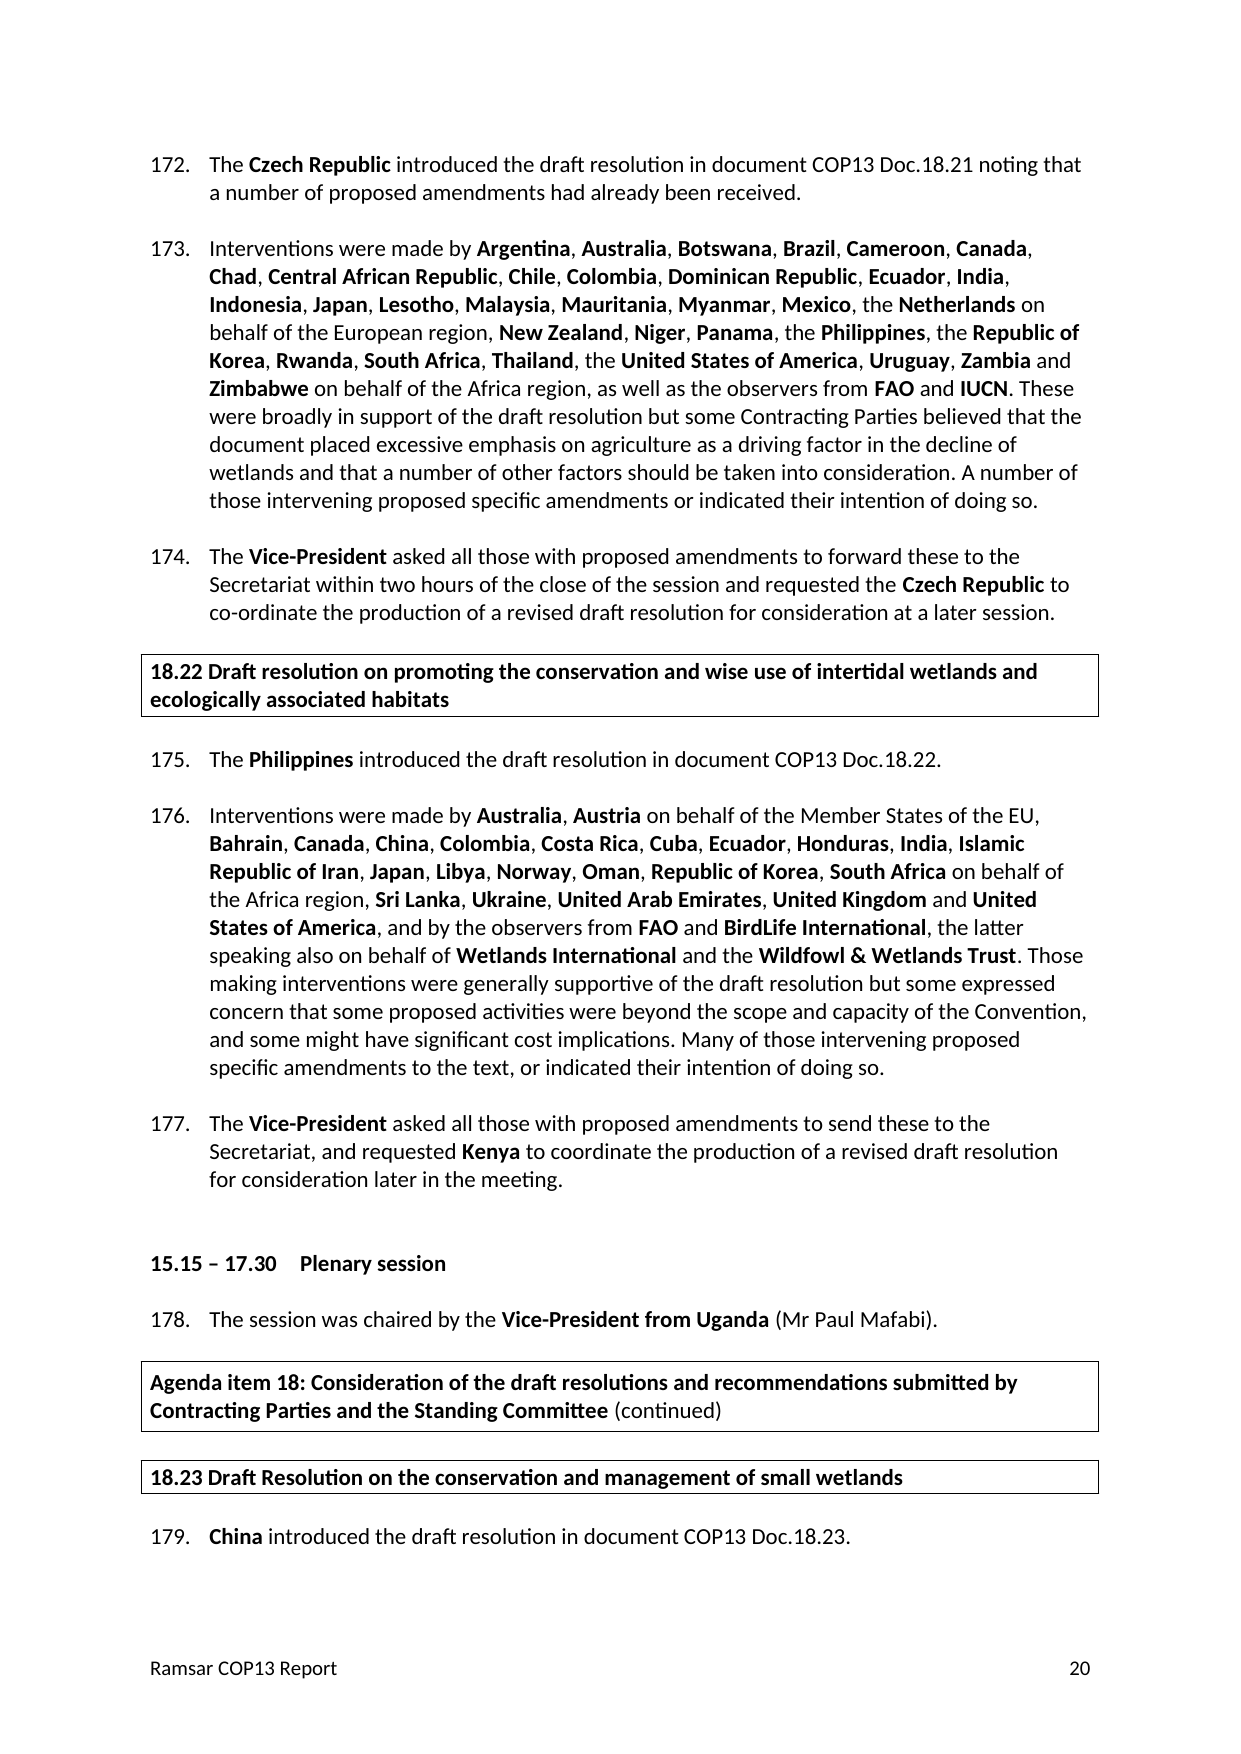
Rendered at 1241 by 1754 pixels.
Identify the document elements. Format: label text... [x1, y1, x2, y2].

text 176. Interventions were made by Australia, Austria on behalf of the Member States of the EU, Bahrain, Canada, China, Colombia, Costa Rica, Cuba, Ecuador, Honduras, India, Islamic Republic of Iran, Japan, Libya, Norway, Oman, Republic of Korea, South Africa on behalf of the Africa region, Sri Lanka, Ukraine, United Arab Emirates, United Kingdom and United States of America, and by the observers from FAO and BirdLife International, the latter speaking also on behalf of Wetlands International and the Wildfowl & Wetlands Trust. Those making interventions were generally supportive of the draft resolution but some expressed concern that some proposed activities were beyond the scope and capacity of the Convention, and some might have significant cost implications. Many of those intervening proposed specific amendments to the text, or indicated their intention of doing so. [150, 801, 1090, 1081]
text 15.15 – 17.30 Plenary session [150, 1249, 1090, 1277]
text 175. The Philippines introduced the draft resolution in document COP13 Doc.18.22. [150, 745, 1090, 773]
text 179. China introduced the draft resolution in document COP13 Doc.18.23. [150, 1522, 1090, 1550]
text 172. The Czech Republic introduced the draft resolution in document COP13 Doc.18.21 noting that a number of proposed amendments had already been received. [150, 150, 1090, 206]
text 173. Interventions were made by Argentina, Australia, Botswana, Brazil, Cameroon, Canada, Chad, Central African Republic, Chile, Colombia, Dominican Republic, Ecuador, India, Indonesia, Japan, Lesotho, Malaysia, Mauritania, Myanmar, Mexico, the Netherlands on behalf of the European region, New Zealand, Niger, Panama, the Philippines, the Republic of Korea, Rwanda, South Africa, Thailand, the United States of America, Uruguay, Zambia and Zimbabwe on behalf of the Africa region, as well as the observers from FAO and IUCN. These were broadly in support of the draft resolution but some Contracting Parties believed that the document placed excessive emphasis on agriculture as a driving factor in the decline of wetlands and that a number of other factors should be taken into consideration. A number of those intervening proposed specific amendments or indicated their intention of doing so. [150, 234, 1090, 514]
text 18.22 Draft resolution on promoting the conservation and wise use of intertidal wetlands and ecologically associated habitats [142, 655, 1098, 716]
text 174. The Vice-President asked all those with proposed amendments to forward these to the Secretariat within two hours of the close of the session and requested the Czech Republic to co-ordinate the production of a revised draft resolution for consideration at a later session. [150, 542, 1090, 626]
text 18.23 Draft Resolution on the conservation and management of small wetlands [142, 1461, 1098, 1493]
text Agenda item 18: Consideration of the draft resolutions and recommendations submitted by Contracting Parties and the Standing Committee (continued) [142, 1362, 1098, 1431]
text 177. The Vice-President asked all those with proposed amendments to send these to the Secretariat, and requested Kenya to coordinate the production of a revised draft resolution for consideration later in the meeting. [150, 1109, 1090, 1193]
text 178. The session was chaired by the Vice-President from Uganda (Mr Paul Mafabi). [150, 1305, 1090, 1333]
